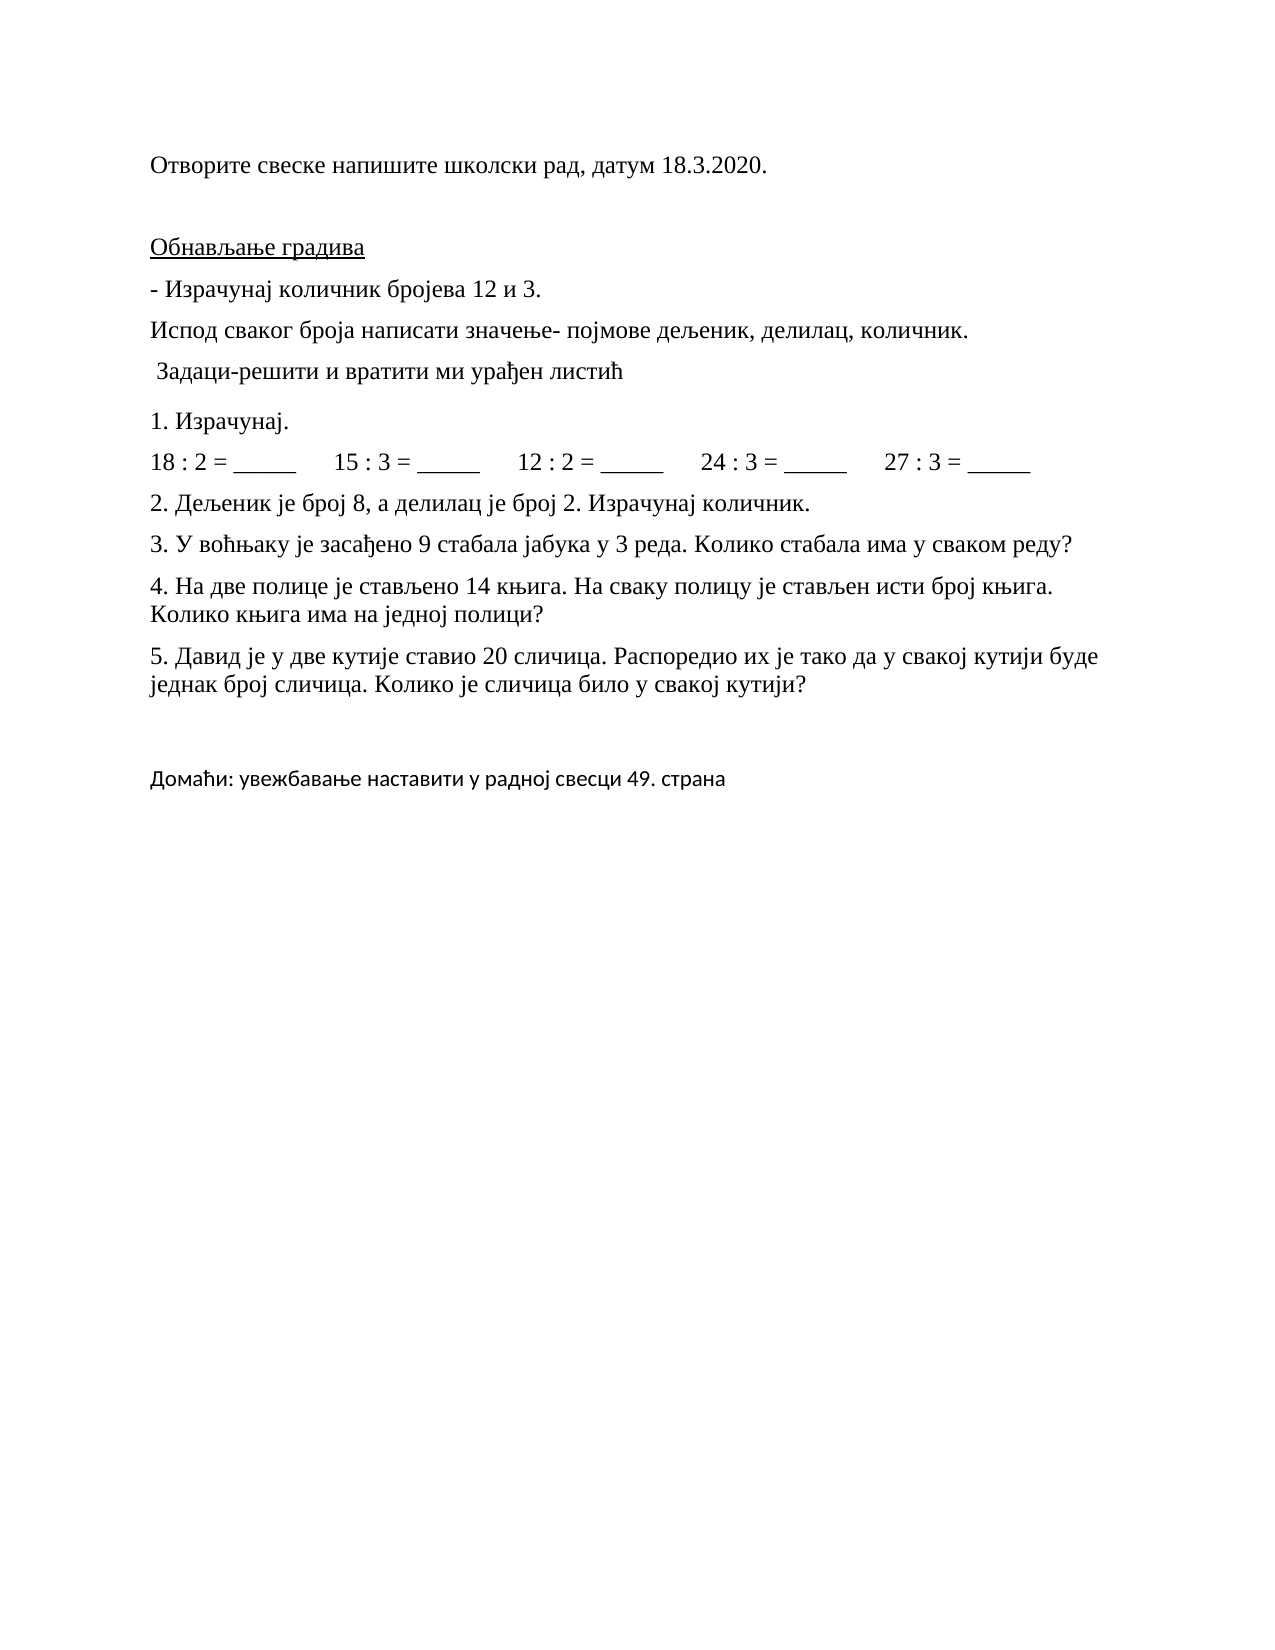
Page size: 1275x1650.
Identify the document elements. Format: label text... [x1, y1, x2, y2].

text Задаци-решити и вратити ми урађен листић [150, 356, 1125, 385]
text 4. На две полице је стављено 14 књига. На сваку полицу је стављен исти број књига. Колико књига има на једној полици? [150, 571, 1125, 628]
text 18 : 2 = _____ 15 : 3 = _____ 12 : 2 = _____ 24 : 3 = _____ 27 : 3 = _____ [150, 447, 1125, 476]
text 3. У воћњаку је засађено 9 стабала јабука у 3 реда. Колико стабала има у сваком реду? [150, 529, 1125, 558]
text 2. Дељеник је број 8, а делилац је број 2. Израчунај количник. [150, 488, 1125, 517]
text - Израчунај количник бројева 12 и 3. [150, 274, 1125, 302]
text Отворите свеске напишите школски рад, датум 18.3.2020. [150, 150, 1125, 179]
text Домаћи: увежбавање наставити у радној свесци 49. страна [150, 764, 1125, 792]
text Испод сваког броја написати значење- појмове дељеник, делилац, количник. [150, 315, 1125, 344]
text 5. Давид је у две кутије ставио 20 сличица. Распоредио их је тако да у свакој кутији буде једнак број сличица. Колико је сличица било у свакој кутији? [150, 641, 1125, 698]
text 1. Израчунај. [150, 406, 1125, 434]
text Обнављање градива [150, 232, 1125, 261]
